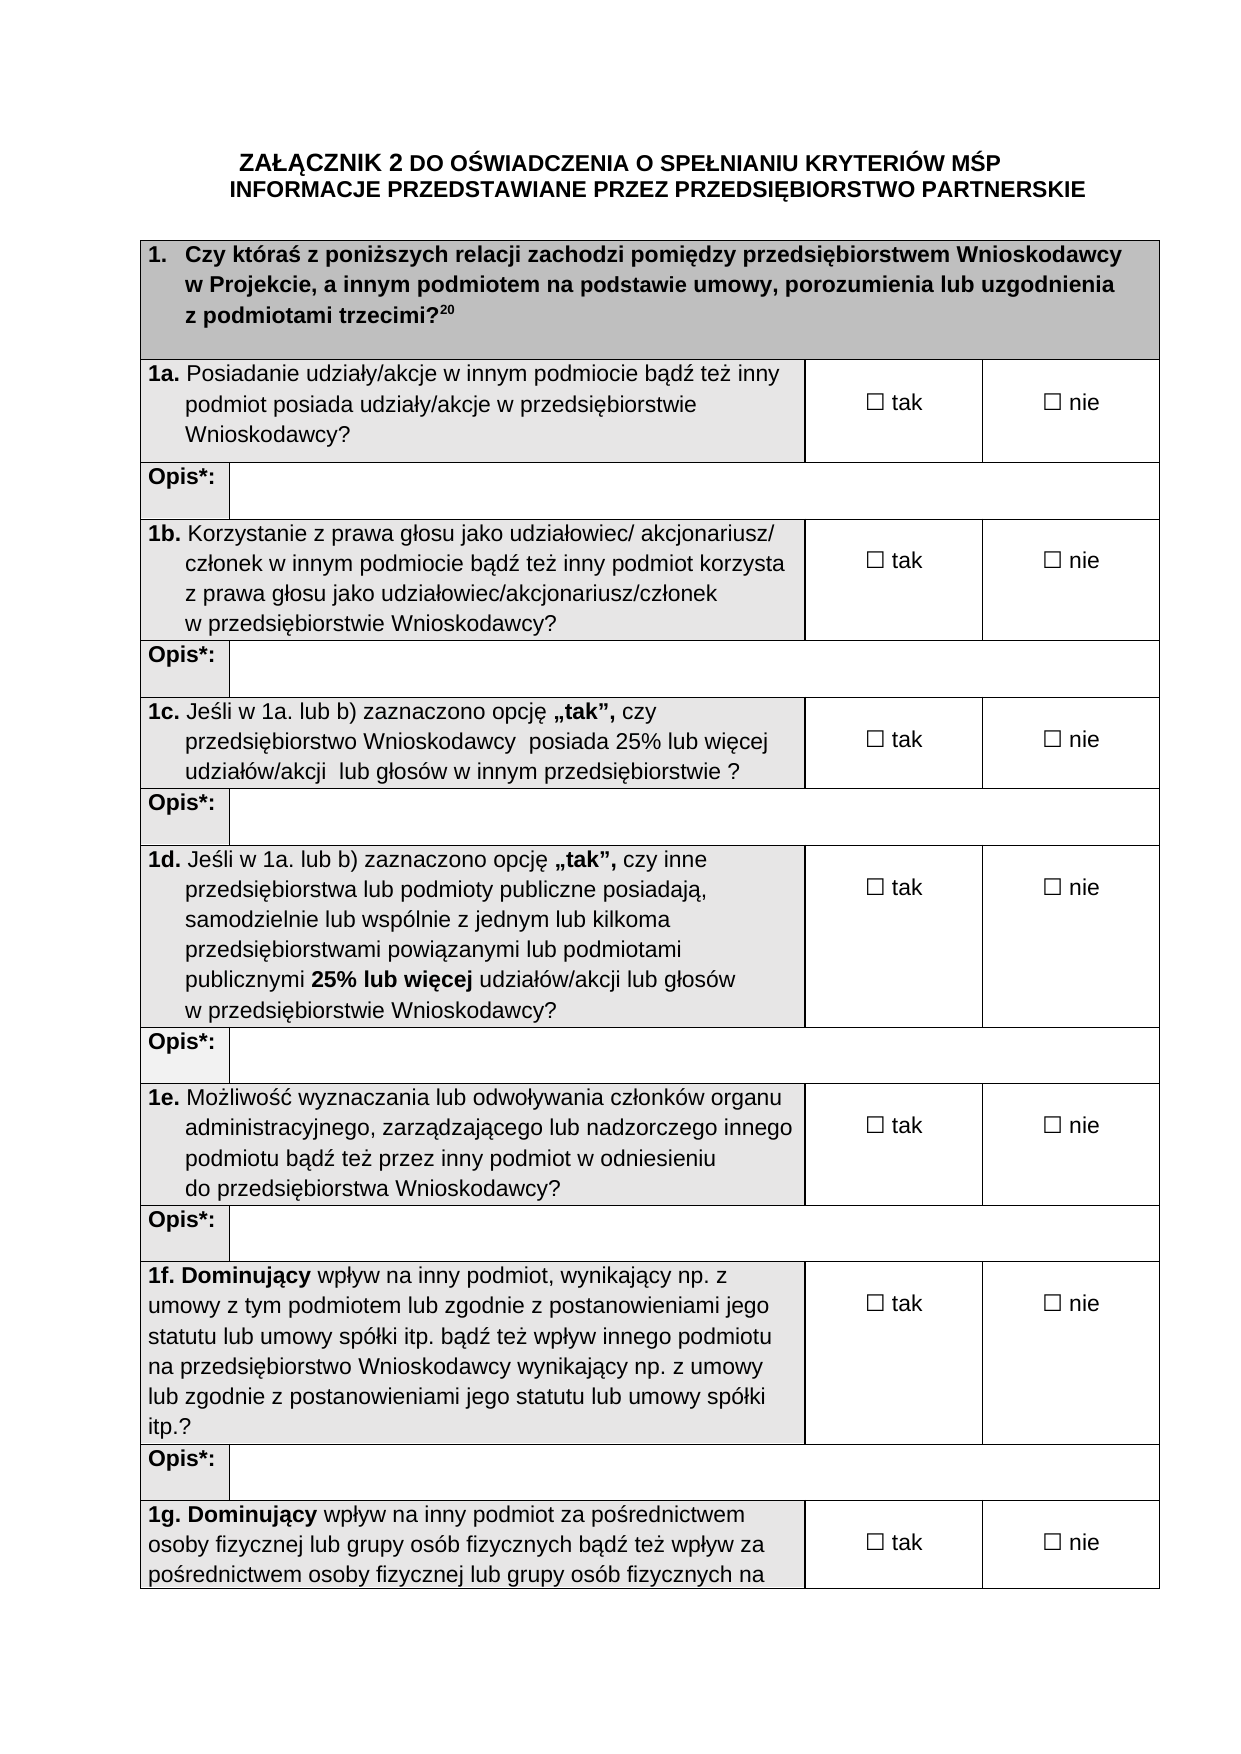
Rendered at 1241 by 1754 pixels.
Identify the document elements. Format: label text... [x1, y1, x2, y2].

table_cell Opis*: [141, 1206, 229, 1261]
table_cell 1e. Możliwość wyznaczania lub odwoływania członków organu administracyjnego, zarządzającego lub nadzorczego innego podmiotu bądź też przez inny podmiot w odniesieniu do przedsiębiorstwa Wnioskodawcy? [141, 1084, 804, 1205]
table_cell [230, 1028, 1159, 1083]
table_cell [230, 1206, 1159, 1261]
table_cell nie [983, 846, 1159, 1027]
table_cell Opis*: [141, 641, 229, 697]
table_cell tak [806, 1084, 982, 1205]
table_cell 1a. Posiadanie udziały/akcje w innym podmiocie bądź też inny podmiot posiada udziały/akcje w przedsiębiorstwie Wnioskodawcy? [141, 360, 804, 462]
table_cell 1d. Jeśli w 1a. lub b) zaznaczono opcję „tak”, czy inne przedsiębiorstwa lub podmioty publiczne posiadają, samodzielnie lub wspólnie z jednym lub kilkoma przedsiębiorstwami powiązanymi lub podmiotami publicznymi 25% lub więcej udziałów/akcji lub głosów w przedsiębiorstwie Wnioskodawcy? [141, 846, 804, 1027]
table_cell nie [983, 1262, 1159, 1443]
table_cell [230, 789, 1159, 844]
table_cell nie [983, 520, 1159, 640]
table_cell tak [806, 1262, 982, 1443]
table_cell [141, 1501, 804, 1587]
list INFORMACJE PRZEDSTAWIANE PRZEZ PRZEDSIĘBIORSTWO PARTNERSKIE [223, 176, 1093, 203]
table_cell 1b. Korzystanie z prawa głosu jako udziałowiec/ akcjonariusz/ członek w innym podmiocie bądź też inny podmiot korzysta z prawa głosu jako udziałowiec/akcjonariusz/członek w przedsiębiorstwie Wnioskodawcy? [141, 520, 804, 640]
table_cell [230, 463, 1159, 518]
table_cell nie [983, 1084, 1159, 1205]
table_cell Opis*: [141, 1445, 229, 1500]
table_cell tak [806, 698, 982, 788]
table_header Czy któraś z poniższych relacji zachodzi pomiędzy przedsiębiorstwem Wnioskodawcy w Projekcie, a innym podmiotem na podstawie umowy, porozumienia lub uzgodnienia z podmiotami trzecimi? [141, 241, 1159, 359]
table_cell Opis*: [141, 789, 229, 844]
table_cell 1c. Jeśli w 1a. lub b) zaznaczono opcję „tak”, czy przedsiębiorstwo Wnioskodawcy posiada 25% lub więcej udziałów/akcji lub głosów w innym przedsiębiorstwie ? [141, 698, 804, 788]
table_cell tak [806, 846, 982, 1027]
table_cell tak [806, 360, 982, 462]
table_cell [230, 641, 1159, 697]
table_cell 1f. Dominujący wpływ na inny podmiot, wynikający np. z umowy z tym podmiotem lub zgodnie z postanowieniami jego statutu lub umowy spółki itp. bądź też wpływ innego podmiotu na przedsiębiorstwo Wnioskodawcy wynikający np. z umowy lub zgodnie z postanowieniami jego statutu lub umowy spółki itp.? [141, 1262, 804, 1443]
table_cell Opis*: [141, 463, 229, 518]
table_cell Opis*: [141, 1028, 229, 1083]
table_cell nie [983, 360, 1159, 462]
list ZAŁĄCZNIK 2 DO OŚWIADCZENIA O SPEŁNIANIU KRYTERIÓW MŚP [148, 148, 1093, 176]
table_cell nie [983, 1501, 1159, 1587]
table_cell tak [806, 1501, 982, 1587]
table_cell nie [983, 698, 1159, 788]
table_cell [230, 1445, 1159, 1500]
table_cell tak [806, 520, 982, 640]
